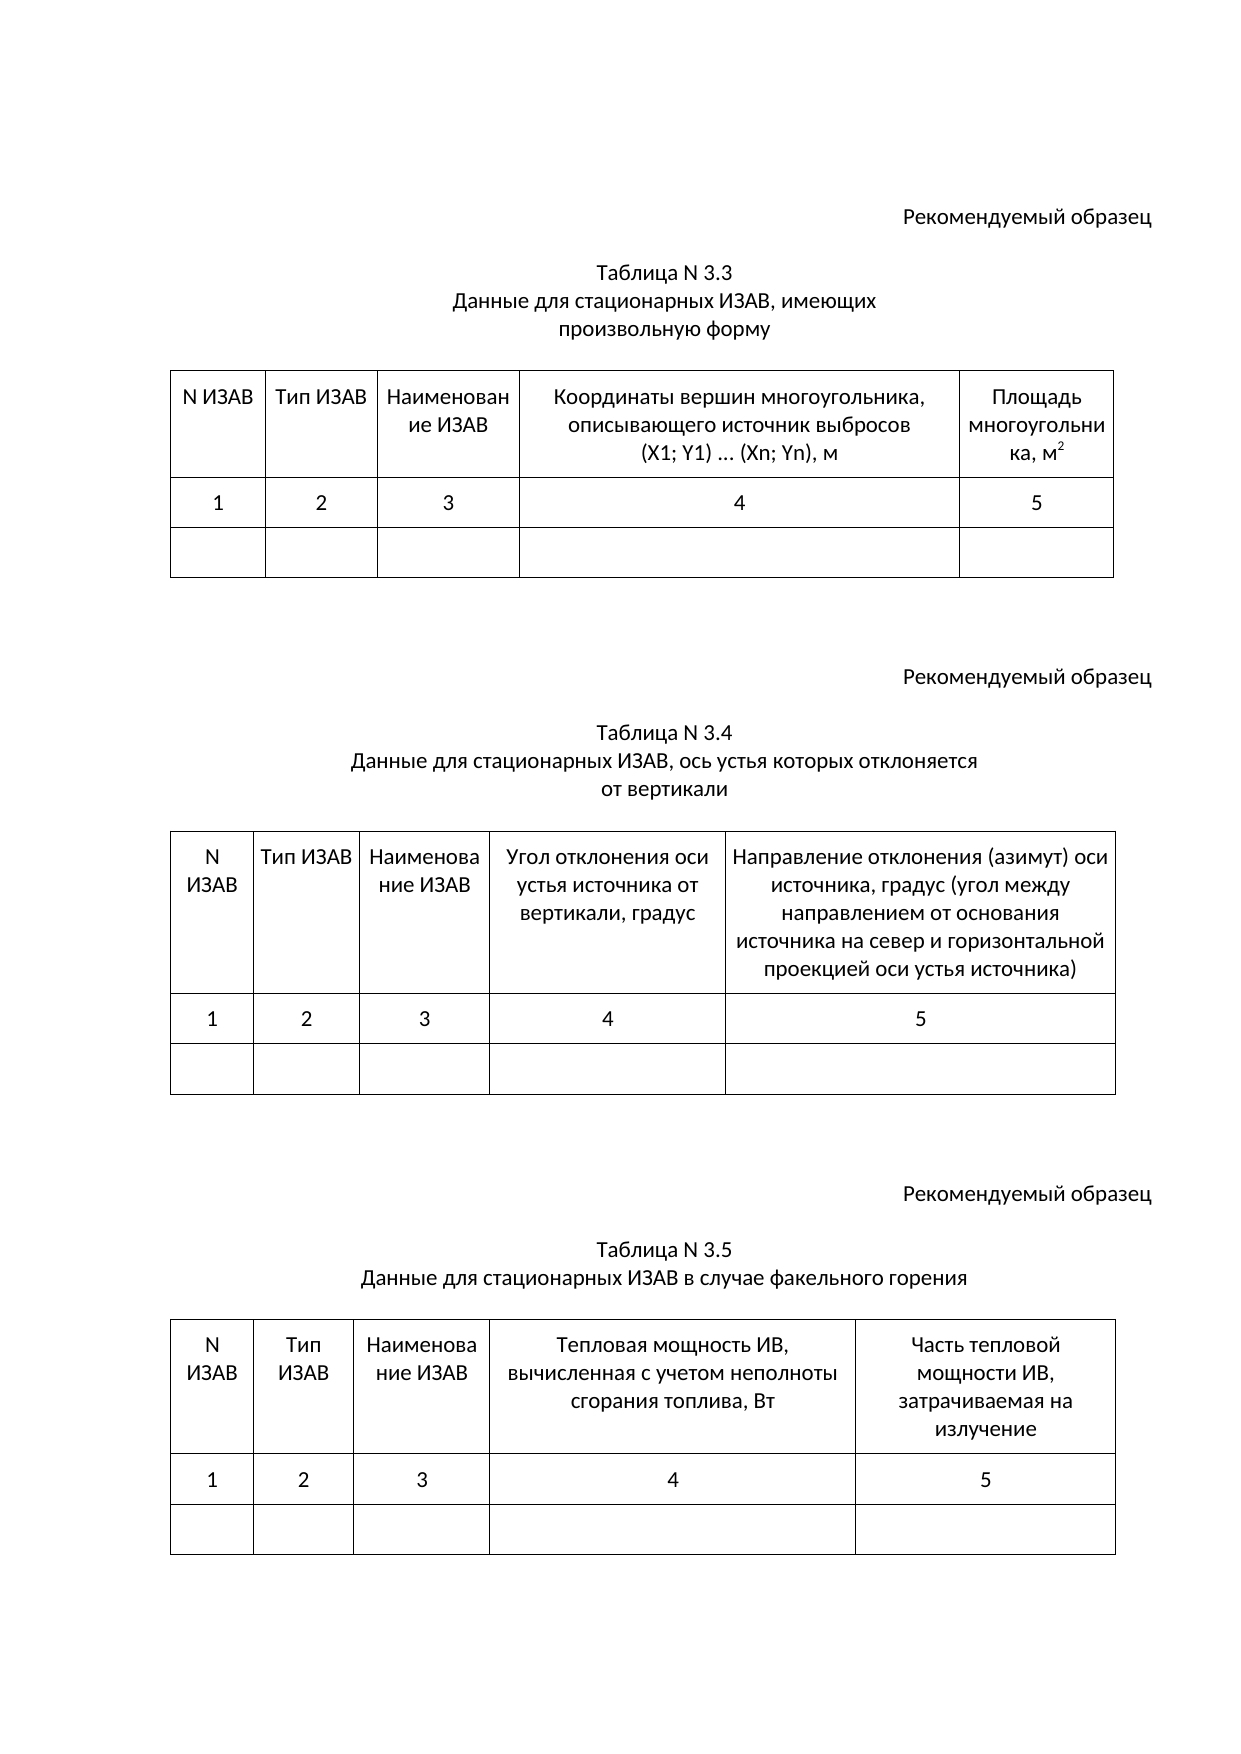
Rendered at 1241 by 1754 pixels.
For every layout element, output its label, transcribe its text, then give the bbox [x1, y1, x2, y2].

text Таблица N 3.4 [177, 718, 1152, 746]
table_header Направление отклонения (азимут) оси источника, градус (угол между направлением от основания источника на север и горизонтальной проекцией оси устья источника) [726, 832, 1115, 993]
text Таблица N 3.5 [177, 1235, 1152, 1263]
table_header Тепловая мощность ИВ, вычисленная с учетом неполноты сгорания топлива, Вт [490, 1320, 855, 1453]
table_cell 2 [254, 994, 359, 1043]
table_header Наименование ИЗАВ [378, 371, 519, 477]
text от вертикали [177, 774, 1152, 802]
text Данные для стационарных ИЗАВ, имеющих [177, 286, 1152, 314]
table_cell [490, 1505, 855, 1554]
table_cell [254, 1044, 359, 1093]
table_cell [254, 1505, 353, 1554]
table_header Угол отклонения оси устья источника от вертикали, градус [490, 832, 725, 993]
table_cell [171, 1044, 253, 1093]
table_cell [171, 528, 265, 577]
table_header Тип ИЗАВ [254, 832, 359, 993]
table_header N ИЗАВ [171, 371, 265, 477]
table_cell [856, 1505, 1115, 1554]
table_cell 3 [354, 1454, 489, 1503]
table_cell 5 [726, 994, 1115, 1043]
table_header Наименование ИЗАВ [354, 1320, 489, 1453]
table_cell 4 [490, 1454, 855, 1503]
table_header Тип ИЗАВ [266, 371, 377, 477]
table_cell [960, 528, 1113, 577]
table_cell 3 [360, 994, 489, 1043]
text произвольную форму [177, 314, 1152, 342]
table_cell [726, 1044, 1115, 1093]
text Рекомендуемый образец [177, 662, 1152, 690]
table_cell 2 [254, 1454, 353, 1503]
table_cell [360, 1044, 489, 1093]
table_cell [354, 1505, 489, 1554]
table_header N ИЗАВ [171, 1320, 253, 1453]
table_cell 3 [378, 478, 519, 527]
text Рекомендуемый образец [177, 1179, 1152, 1207]
table_cell 2 [266, 478, 377, 527]
table_cell 4 [520, 478, 959, 527]
table_cell 5 [960, 478, 1113, 527]
table_cell 1 [171, 1454, 253, 1503]
table_cell [490, 1044, 725, 1093]
table_header N ИЗАВ [171, 832, 253, 993]
table_header Площадь многоугольника, м2 [960, 371, 1113, 477]
table_cell [378, 528, 519, 577]
table_header Часть тепловой мощности ИВ, затрачиваемая на излучение [856, 1320, 1115, 1453]
table_header Наименова ние ИЗАВ [360, 832, 489, 993]
text Рекомендуемый образец [177, 202, 1152, 230]
table_cell 1 [171, 994, 253, 1043]
table_header Координаты вершин многоугольника, описывающего источник выбросов (X1; Y1) ... (Xn; Yn), м [520, 371, 959, 477]
table_cell 4 [490, 994, 725, 1043]
table_cell 1 [171, 478, 265, 527]
table_cell [266, 528, 377, 577]
table_cell [520, 528, 959, 577]
table_cell [171, 1505, 253, 1554]
text Данные для стационарных ИЗАВ в случае факельного горения [177, 1263, 1152, 1291]
table_header Тип ИЗАВ [254, 1320, 353, 1453]
text Данные для стационарных ИЗАВ, ось устья которых отклоняется [177, 746, 1152, 774]
table_cell 5 [856, 1454, 1115, 1503]
text Таблица N 3.3 [177, 258, 1152, 286]
